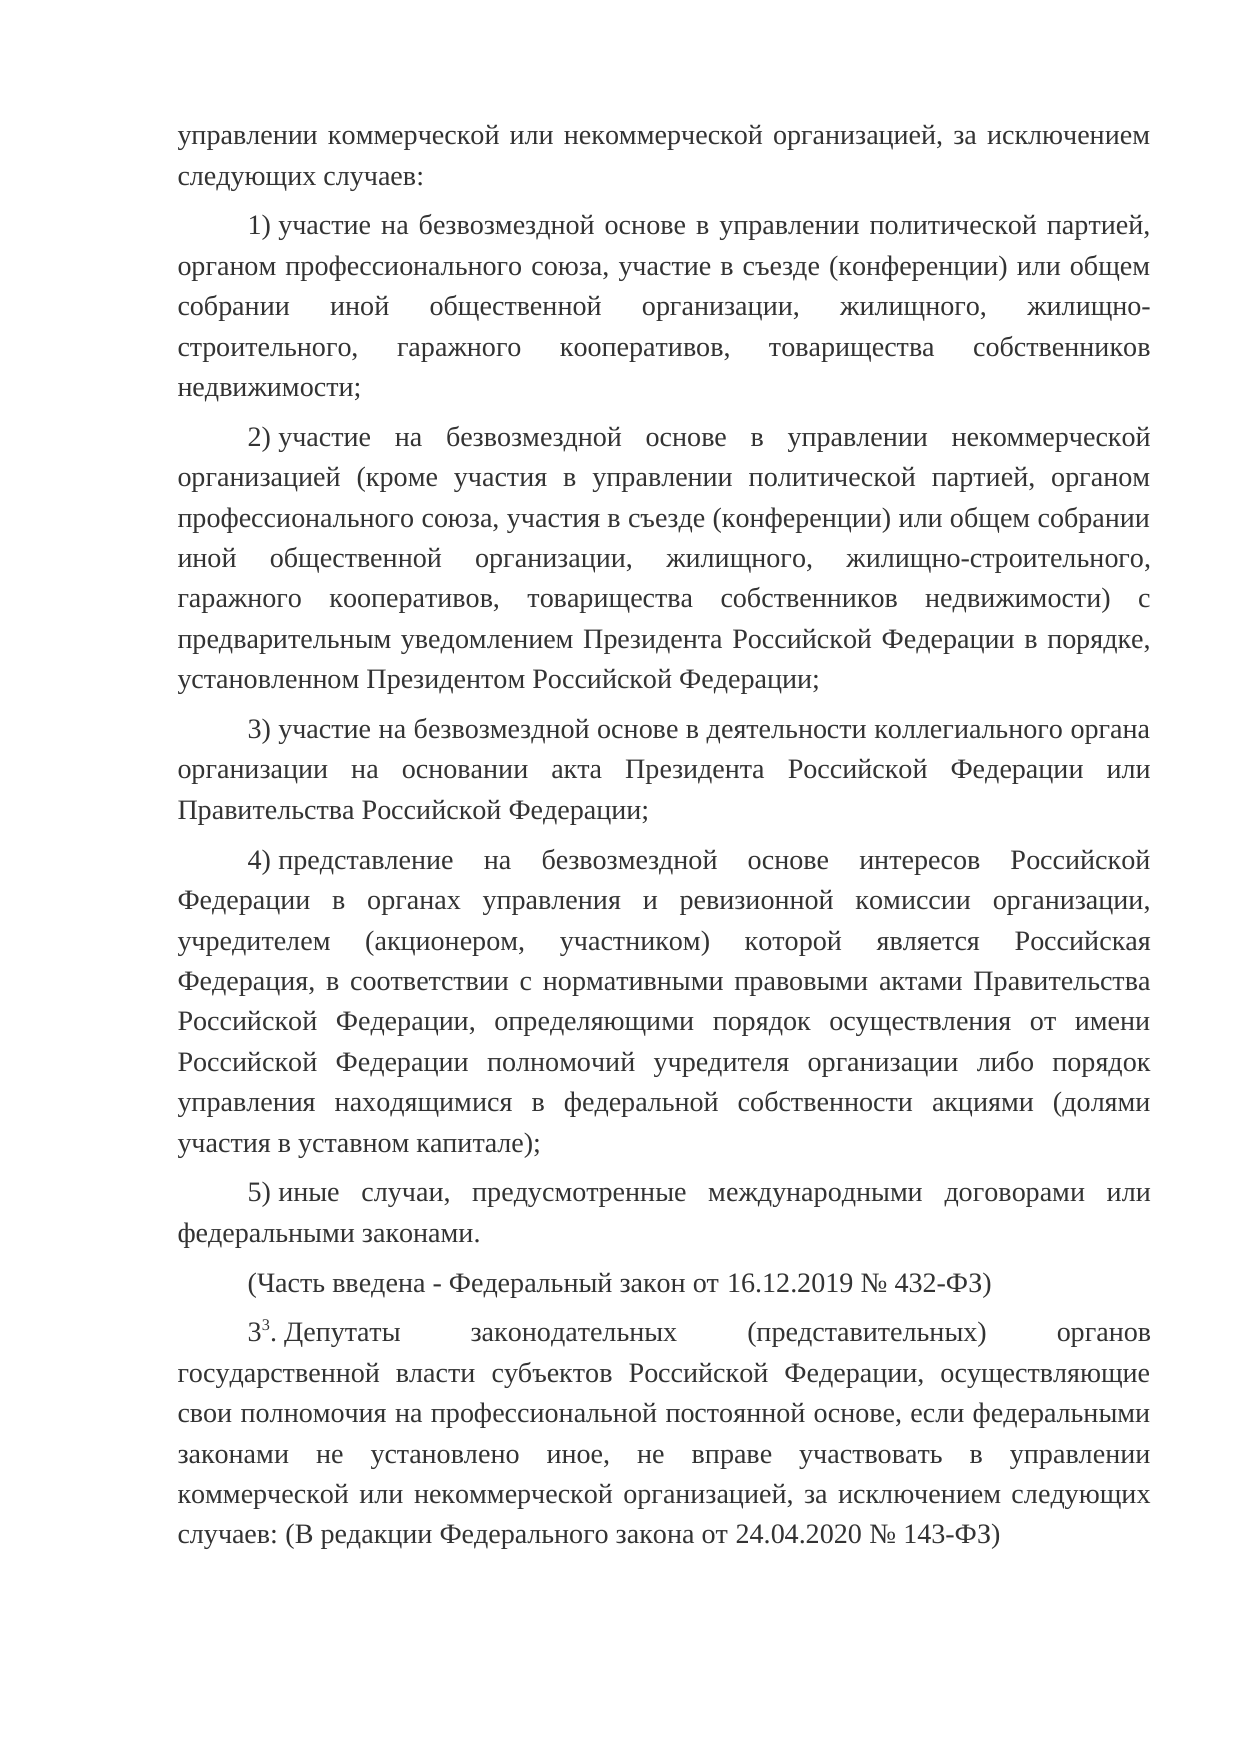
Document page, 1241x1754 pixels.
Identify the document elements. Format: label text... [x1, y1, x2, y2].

text 33. Депутаты законодательных (представительных) органов государственной власти субъектов Российской Федерации, осуществляющие свои полномочия на профессиональной постоянной основе, если федеральными законами не установлено иное, не вправе участвовать в управлении коммерческой или некоммерческой организацией, за исключением следующих случаев: (В редакции Федерального закона от 24.04.2020 № 143-ФЗ) [177, 1315, 1152, 1550]
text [177, 118, 1152, 191]
text 2) участие на безвозмездной основе в управлении некоммерческой организацией (кроме участия в управлении политической партией, органом профессионального союза, участия в съезде (конференции) или общем собрании иной общественной организации, жилищного, жилищно-строительного, гаражного кооперативов, товарищества собственников недвижимости) с предварительным уведомлением Президента Российской Федерации в порядке, установленном Президентом Российской Федерации; [177, 420, 1152, 695]
text 3) участие на безвозмездной основе в деятельности коллегиального органа организации на основании акта Президента Российской Федерации или Правительства Российской Федерации; [177, 712, 1152, 825]
text 1) участие на безвозмездной основе в управлении политической партией, органом профессионального союза, участие в съезде (конференции) или общем собрании иной общественной организации, жилищного, жилищно-строительного, гаражного кооперативов, товарищества собственников недвижимости; [177, 208, 1152, 402]
text (Часть введена - Федеральный закон от 16.12.2019 № 432-ФЗ) [177, 1266, 1152, 1298]
text 5) иные случаи, предусмотренные международными договорами или федеральными законами. [177, 1175, 1152, 1248]
text 4) представление на безвозмездной основе интересов Российской Федерации в органах управления и ревизионной комиссии организации, учредителем (акционером, участником) которой является Российская Федерация, в соответствии с нормативными правовыми актами Правительства Российской Федерации, определяющими порядок осуществления от имени Российской Федерации полномочий учредителя организации либо порядок управления находящимися в федеральной собственности акциями (долями участия в уставном капитале); [177, 843, 1152, 1158]
